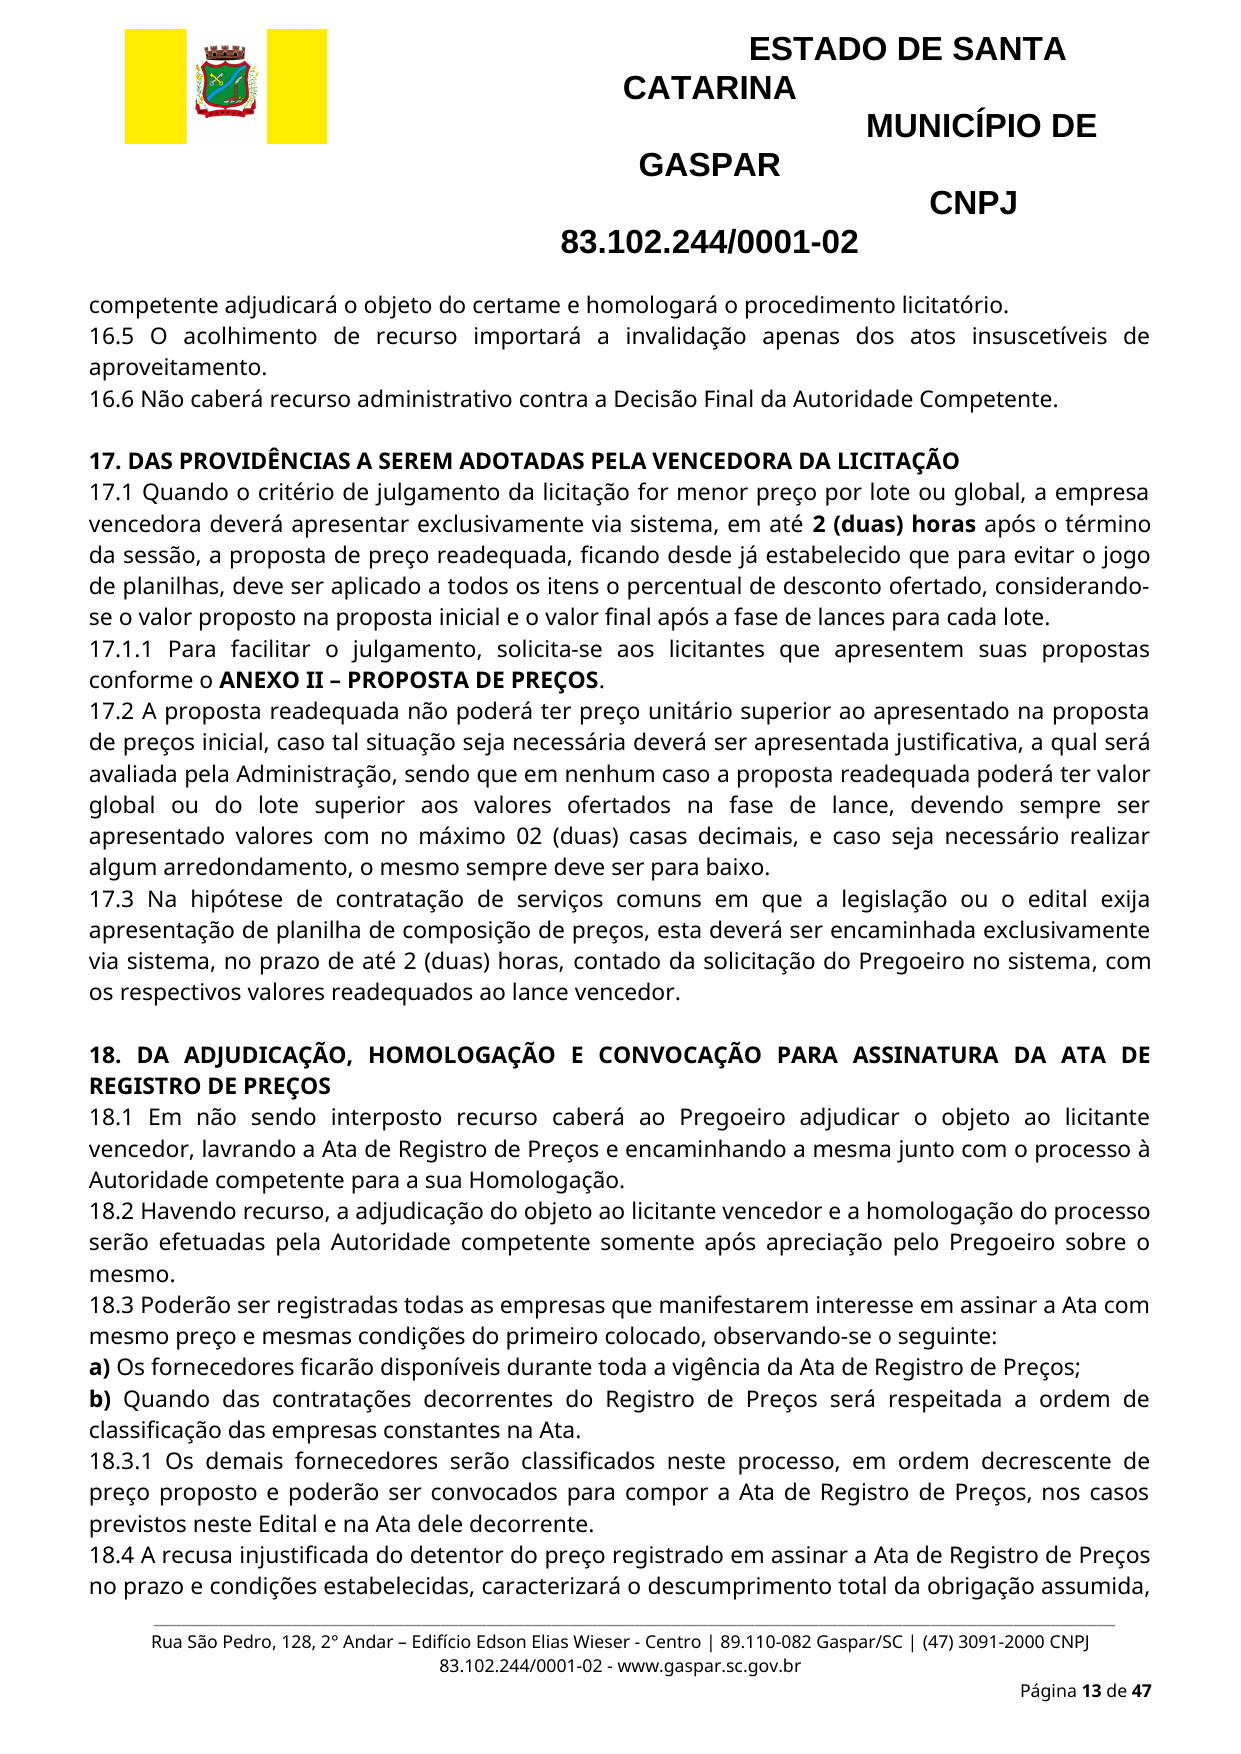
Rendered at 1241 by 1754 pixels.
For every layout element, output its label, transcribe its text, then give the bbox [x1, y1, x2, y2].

text 18.3 Poderão ser registradas todas as empresas que manifestarem interesse em assinar a Ata com mesmo preço e mesmas condições do primeiro colocado, observando-se o seguinte: [89, 1289, 1152, 1351]
text 18.3.1 Os demais fornecedores serão classificados neste processo, em ordem decrescente de preço proposto e poderão ser convocados para compor a Ata de Registro de Preços, nos casos previstos neste Edital e na Ata dele decorrente. [89, 1445, 1152, 1539]
text 16.5 O acolhimento de recurso importará a invalidação apenas dos atos insuscetíveis de aproveitamento. [89, 320, 1152, 383]
text b) Quando das contratações decorrentes do Registro de Preços será respeitada a ordem de classificação das empresas constantes na Ata. [89, 1383, 1152, 1445]
text 16.6 Não caberá recurso administrativo contra a Decisão Final da Autoridade Competente. [89, 383, 1152, 414]
text a) Os fornecedores ficarão disponíveis durante toda a vigência da Ata de Registro de Preços; [89, 1351, 1152, 1383]
text 17.1.1 Para facilitar o julgamento, solicita-se aos licitantes que apresentem suas propostas conforme o ANEXO II – PROPOSTA DE PREÇOS. [89, 633, 1152, 695]
text 17.3 Na hipótese de contratação de serviços comuns em que a legislação ou o edital exija apresentação de planilha de composição de preços, esta deverá ser encaminhada exclusivamente via sistema, no prazo de até 2 (duas) horas, contado da solicitação do Pregoeiro no sistema, com os respectivos valores readequados ao lance vencedor. [89, 883, 1152, 1008]
text 18.2 Havendo recurso, a adjudicação do objeto ao licitante vencedor e a homologação do processo serão efetuadas pela Autoridade competente somente após apreciação pelo Pregoeiro sobre o mesmo. [89, 1195, 1152, 1289]
text 17. DAS PROVIDÊNCIAS A SEREM ADOTADAS PELA VENCEDORA DA LICITAÇÃO [89, 445, 1152, 476]
text 17.2 A proposta readequada não poderá ter preço unitário superior ao apresentado na proposta de preços inicial, caso tal situação seja necessária deverá ser apresentada justificativa, a qual será avaliada pela Administração, sendo que em nenhum caso a proposta readequada poderá ter valor global ou do lote superior aos valores ofertados na fase de lance, devendo sempre ser apresentado valores com no máximo 02 (duas) casas decimais, e caso seja necessário realizar algum arredondamento, o mesmo sempre deve ser para baixo. [89, 695, 1152, 883]
text 18.1 Em não sendo interposto recurso caberá ao Pregoeiro adjudicar o objeto ao licitante vencedor, lavrando a Ata de Registro de Preços e encaminhando a mesma junto com o processo à Autoridade competente para a sua Homologação. [89, 1101, 1152, 1195]
text 18. DA ADJUDICAÇÃO, HOMOLOGAÇÃO E CONVOCAÇÃO PARA ASSINATURA DA ATA DE REGISTRO DE PREÇOS [89, 1039, 1152, 1101]
picture [124, 29, 328, 144]
text 17.1 Quando o critério de julgamento da licitação for menor preço por lote ou global, a empresa vencedora deverá apresentar exclusivamente via sistema, em até 2 (duas) horas após o término da sessão, a proposta de preço readequada, ficando desde já estabelecido que para evitar o jogo de planilhas, deve ser aplicado a todos os itens o percentual de desconto ofertado, considerando-se o valor proposto na proposta inicial e o valor final após a fase de lances para cada lote. [89, 476, 1152, 633]
